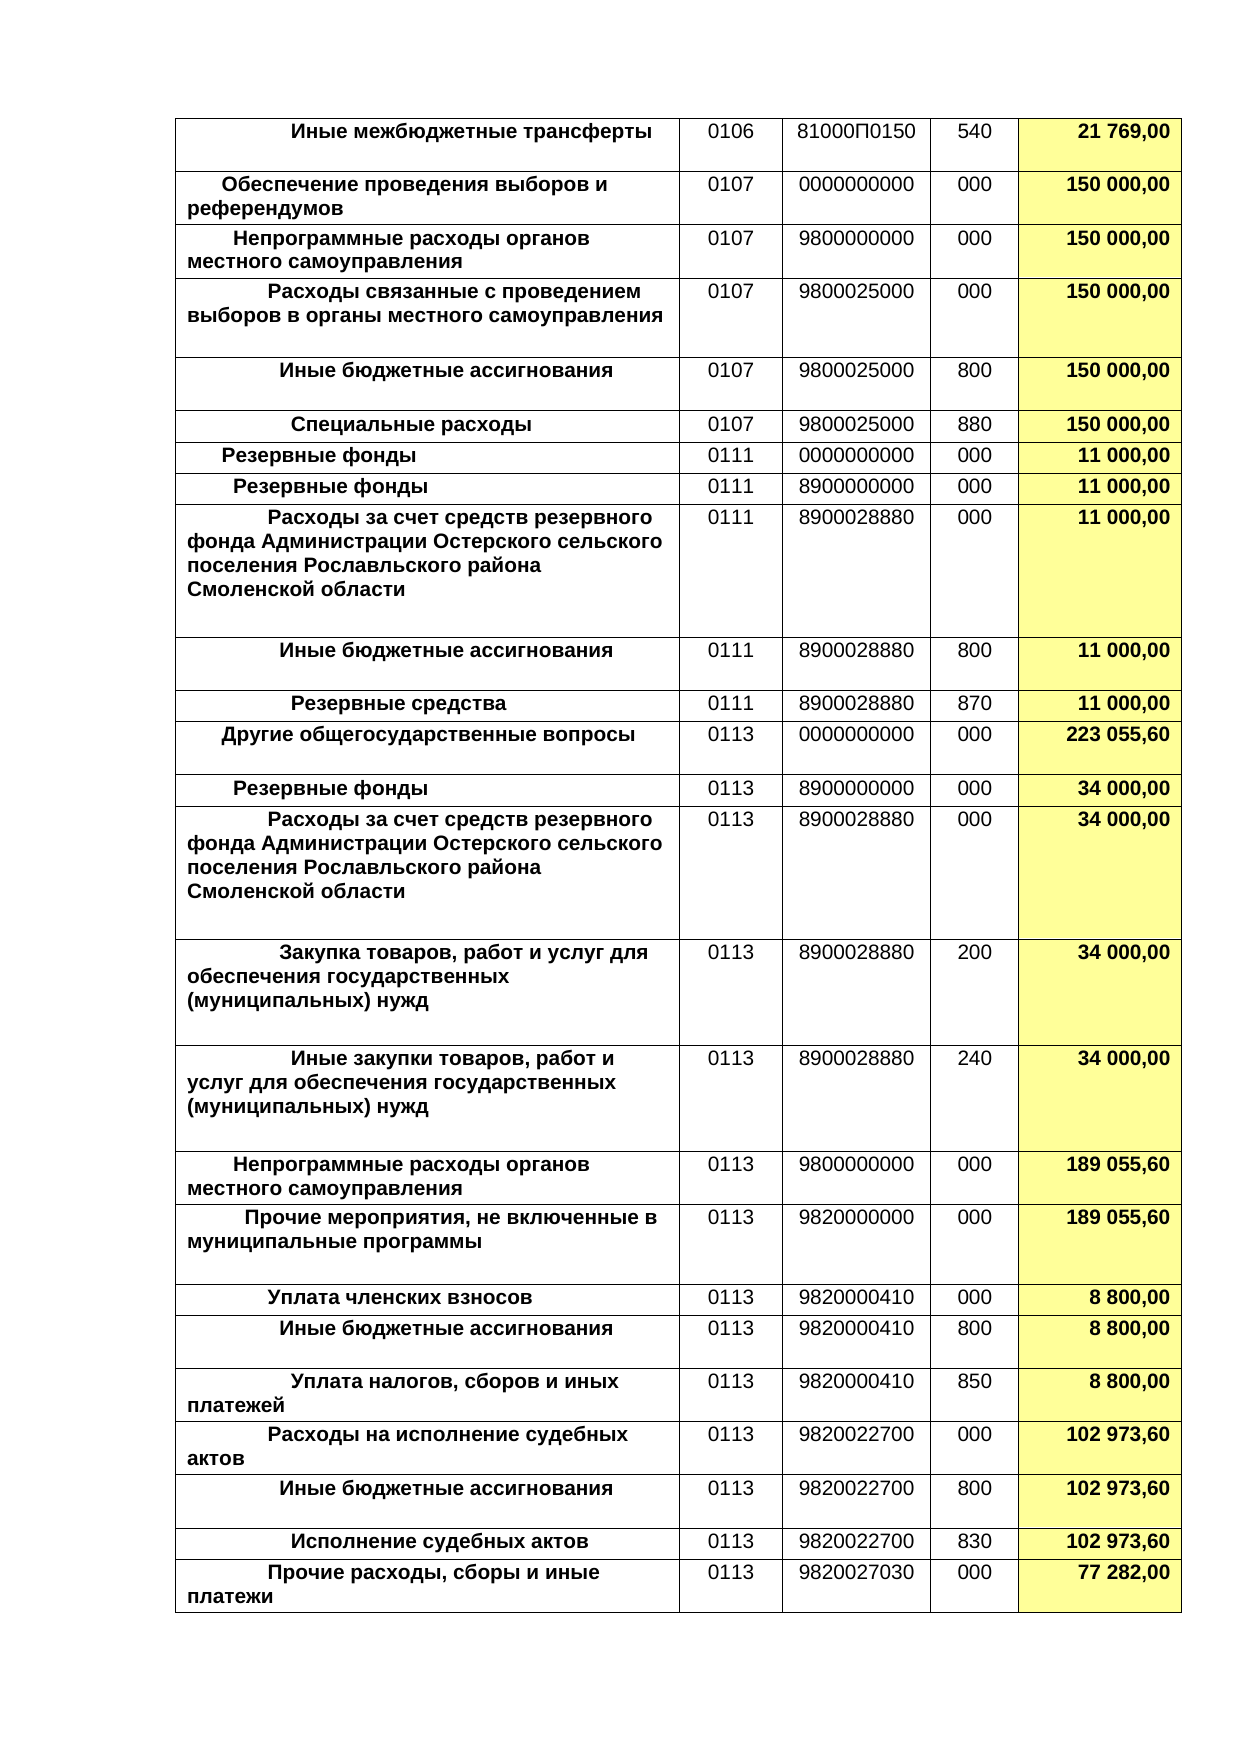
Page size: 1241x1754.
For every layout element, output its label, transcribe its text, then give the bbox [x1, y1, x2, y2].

table_cell 34 000,00 [1019, 1046, 1181, 1151]
table_cell 8 800,00 [1019, 1316, 1181, 1368]
table_cell 8900028880 [783, 505, 930, 637]
table_cell 9820000000 [783, 1205, 930, 1284]
table_cell Специальные расходы [176, 411, 679, 442]
table_cell 11 000,00 [1019, 691, 1181, 721]
table_cell 0113 [680, 1560, 782, 1612]
table_cell 0111 [680, 691, 782, 721]
table_cell 34 000,00 [1019, 940, 1181, 1045]
table_cell 000 [931, 443, 1018, 473]
table_cell 9820000410 [783, 1285, 930, 1315]
table_cell 11 000,00 [1019, 474, 1181, 504]
table_cell 0111 [680, 474, 782, 504]
table_cell 000 [931, 722, 1018, 774]
table_cell Закупка товаров, работ и услуг для обеспечения государственных (муниципальных) нужд [176, 940, 679, 1045]
table_cell 150 000,00 [1019, 225, 1181, 277]
table_cell 000 [931, 474, 1018, 504]
table_cell Непрограммные расходы органов местного самоуправления [176, 225, 679, 277]
table_cell 8900028880 [783, 807, 930, 938]
table_cell 880 [931, 411, 1018, 442]
table_cell 830 [931, 1529, 1018, 1559]
table_cell Иные бюджетные ассигнования [176, 358, 679, 410]
table_cell 000 [931, 279, 1018, 357]
table_cell 240 [931, 1046, 1018, 1151]
table_cell Иные закупки товаров, работ и услуг для обеспечения государственных (муниципальных) нужд [176, 1046, 679, 1151]
table_cell Расходы за счет средств резервного фонда Администрации Остерского сельского поселения Рославльского района Смоленской области [176, 807, 679, 938]
table_cell Расходы связанные с проведением выборов в органы местного самоуправления [176, 279, 679, 357]
table_cell 800 [931, 1316, 1018, 1368]
table_cell 0113 [680, 1369, 782, 1421]
table_cell 150 000,00 [1019, 358, 1181, 410]
table_cell 0113 [680, 1046, 782, 1151]
table_cell 102 973,60 [1019, 1475, 1181, 1527]
table_cell 189 055,60 [1019, 1205, 1181, 1284]
table_cell 0113 [680, 1205, 782, 1284]
table_cell 9820027030 [783, 1560, 930, 1612]
table_cell 800 [931, 1475, 1018, 1527]
table_cell 8900000000 [783, 775, 930, 806]
table_cell 870 [931, 691, 1018, 721]
table_cell 34 000,00 [1019, 775, 1181, 806]
table_cell 0113 [680, 1316, 782, 1368]
table_cell Прочие мероприятия, не включенные в муниципальные программы [176, 1205, 679, 1284]
table_cell 0113 [680, 722, 782, 774]
table_cell 850 [931, 1369, 1018, 1421]
table_cell 0106 [680, 119, 782, 171]
table_cell 0107 [680, 358, 782, 410]
table_cell 102 973,60 [1019, 1422, 1181, 1474]
table_cell 000 [931, 807, 1018, 938]
table_cell 0113 [680, 1529, 782, 1559]
table_cell 0000000000 [783, 722, 930, 774]
table_cell 0111 [680, 638, 782, 690]
table_cell Уплата членских взносов [176, 1285, 679, 1315]
table_cell Уплата налогов, сборов и иных платежей [176, 1369, 679, 1421]
table_cell Иные бюджетные ассигнования [176, 638, 679, 690]
table_cell 223 055,60 [1019, 722, 1181, 774]
table_cell 000 [931, 1205, 1018, 1284]
table_cell 9800000000 [783, 1152, 930, 1204]
table_cell 189 055,60 [1019, 1152, 1181, 1204]
table_cell 000 [931, 1285, 1018, 1315]
table_cell 81000П0150 [783, 119, 930, 171]
table_cell 0107 [680, 172, 782, 224]
table_cell Резервные фонды [176, 775, 679, 806]
table_cell 0113 [680, 775, 782, 806]
table_cell 8 800,00 [1019, 1369, 1181, 1421]
table_cell 0113 [680, 1475, 782, 1527]
table_cell 150 000,00 [1019, 411, 1181, 442]
table_cell 000 [931, 1422, 1018, 1474]
table_cell Расходы на исполнение судебных актов [176, 1422, 679, 1474]
table_cell 0000000000 [783, 443, 930, 473]
table_cell 0107 [680, 225, 782, 277]
table_cell 000 [931, 172, 1018, 224]
table_cell 9800025000 [783, 411, 930, 442]
table_cell 9820022700 [783, 1475, 930, 1527]
table_cell 0111 [680, 505, 782, 637]
table_cell 000 [931, 775, 1018, 806]
table_cell 0111 [680, 443, 782, 473]
table_cell 0113 [680, 1152, 782, 1204]
table_cell 0107 [680, 411, 782, 442]
table_cell 9800000000 [783, 225, 930, 277]
table_cell 11 000,00 [1019, 505, 1181, 637]
table_cell Резервные фонды [176, 474, 679, 504]
table_cell 0000000000 [783, 172, 930, 224]
table_cell 9820000410 [783, 1369, 930, 1421]
table_cell 0107 [680, 279, 782, 357]
table_cell 8900028880 [783, 1046, 930, 1151]
table_cell 8900028880 [783, 638, 930, 690]
table_cell 000 [931, 225, 1018, 277]
table_cell 800 [931, 358, 1018, 410]
table_cell 800 [931, 638, 1018, 690]
table_cell 9820000410 [783, 1316, 930, 1368]
table_cell Другие общегосударственные вопросы [176, 722, 679, 774]
table_cell 11 000,00 [1019, 638, 1181, 690]
table_cell Расходы за счет средств резервного фонда Администрации Остерского сельского поселения Рославльского района Смоленской области [176, 505, 679, 637]
table_cell 000 [931, 505, 1018, 637]
table_cell 0113 [680, 1285, 782, 1315]
table_cell 000 [931, 1560, 1018, 1612]
table_cell 9820022700 [783, 1422, 930, 1474]
table_cell Исполнение судебных актов [176, 1529, 679, 1559]
table_cell 9800025000 [783, 279, 930, 357]
table_cell Обеспечение проведения выборов и референдумов [176, 172, 679, 224]
table_cell Непрограммные расходы органов местного самоуправления [176, 1152, 679, 1204]
table_cell Резервные фонды [176, 443, 679, 473]
table_cell 8900028880 [783, 691, 930, 721]
table_cell 0113 [680, 1422, 782, 1474]
table_cell 77 282,00 [1019, 1560, 1181, 1612]
table_cell 21 769,00 [1019, 119, 1181, 171]
table_cell 540 [931, 119, 1018, 171]
table_cell 9800025000 [783, 358, 930, 410]
table_cell 150 000,00 [1019, 172, 1181, 224]
table_cell 9820022700 [783, 1529, 930, 1559]
table_cell 200 [931, 940, 1018, 1045]
table_cell Иные бюджетные ассигнования [176, 1316, 679, 1368]
table_cell 0113 [680, 940, 782, 1045]
table_cell 34 000,00 [1019, 807, 1181, 938]
table_cell 0113 [680, 807, 782, 938]
table_cell 8900028880 [783, 940, 930, 1045]
table_cell Резервные средства [176, 691, 679, 721]
table_cell 102 973,60 [1019, 1529, 1181, 1559]
table_cell 150 000,00 [1019, 279, 1181, 357]
table_cell Иные межбюджетные трансферты [176, 119, 679, 171]
table_cell Прочие расходы, сборы и иные платежи [176, 1560, 679, 1612]
table_cell 8900000000 [783, 474, 930, 504]
table_cell 11 000,00 [1019, 443, 1181, 473]
table_cell 000 [931, 1152, 1018, 1204]
table_cell 8 800,00 [1019, 1285, 1181, 1315]
table_cell Иные бюджетные ассигнования [176, 1475, 679, 1527]
